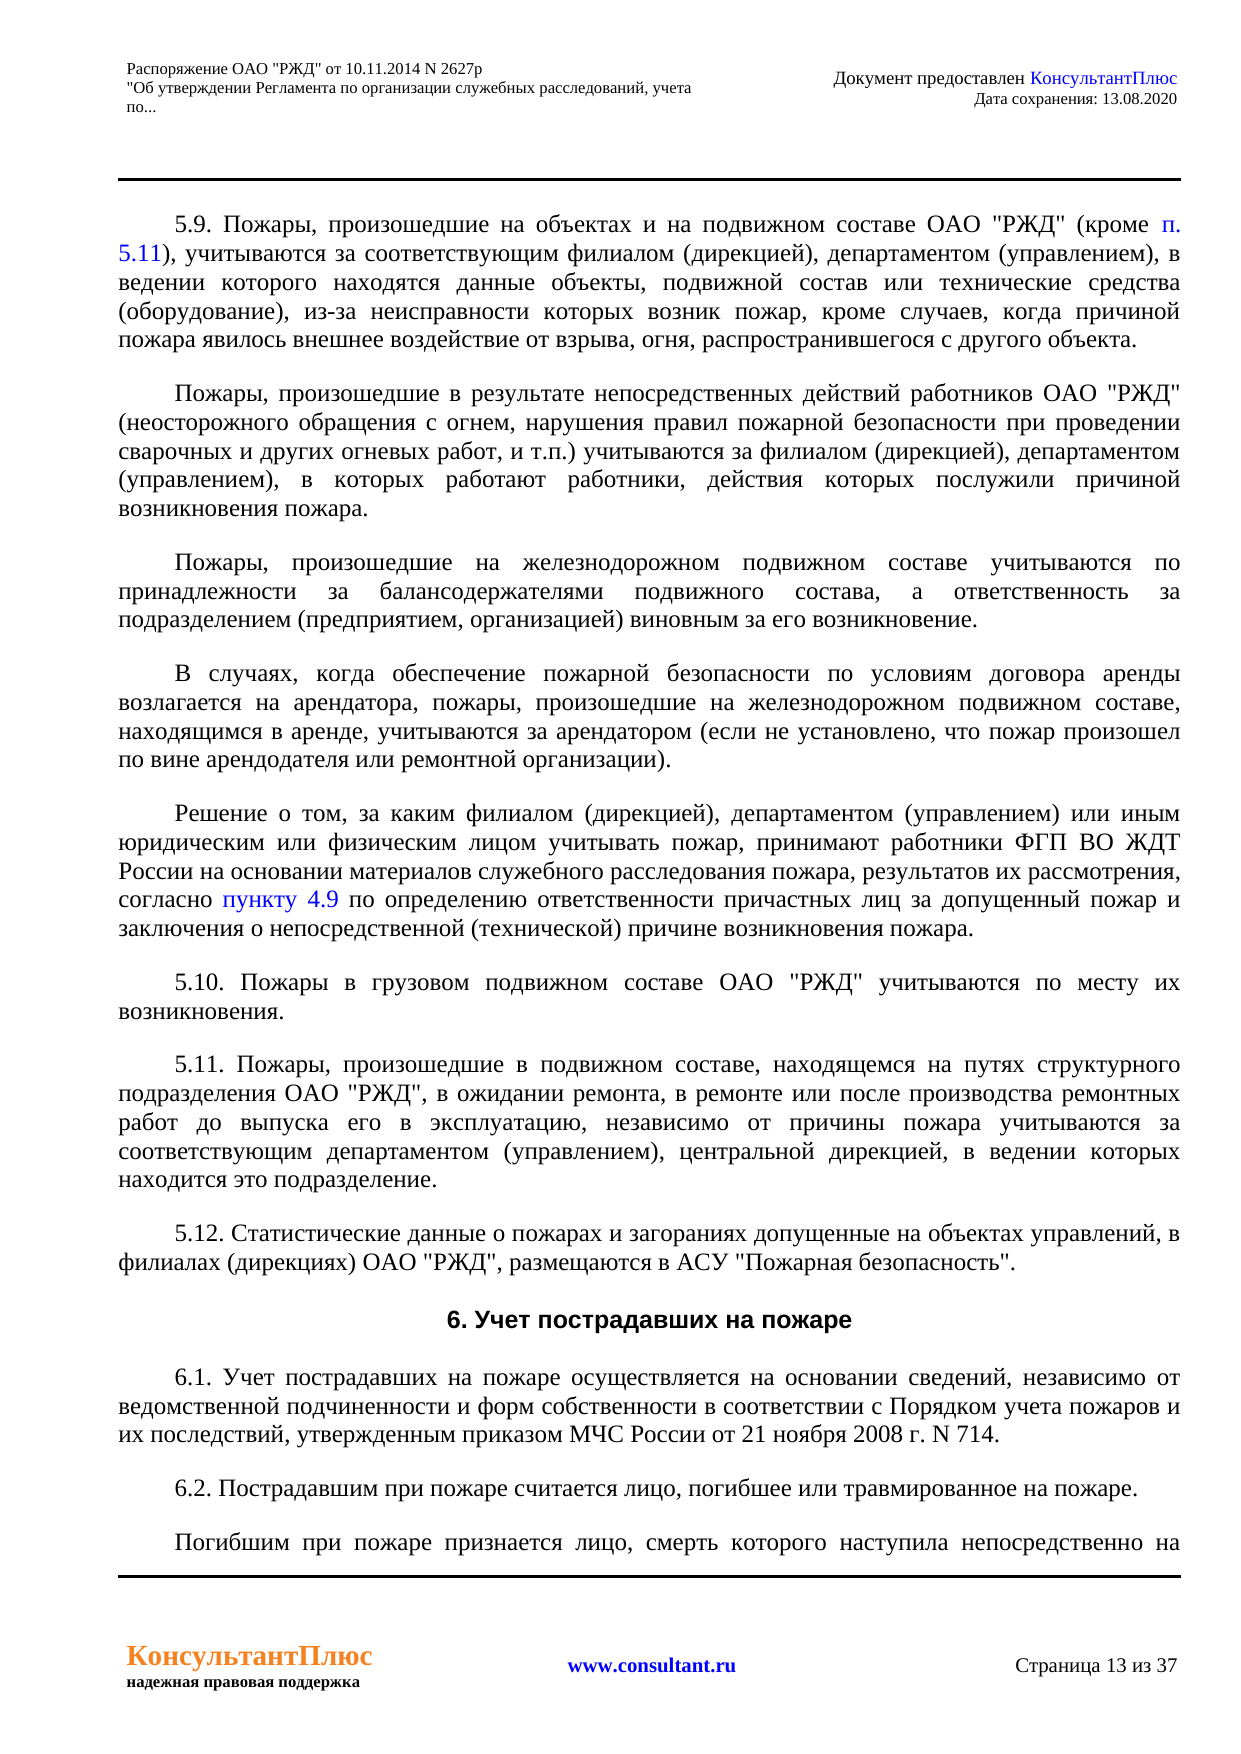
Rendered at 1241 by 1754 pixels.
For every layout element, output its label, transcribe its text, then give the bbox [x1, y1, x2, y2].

text 5.10. Пожары в грузовом подвижном составе ОАО "РЖД" учитываются по месту их возникновения. [118, 967, 1181, 1024]
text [118, 1527, 1181, 1556]
text Пожары, произошедшие на железнодорожном подвижном составе учитываются по принадлежности за балансодержателями подвижного состава, а ответственность за подразделением (предприятием, организацией) виновным за его возникновение. [118, 547, 1181, 633]
text 5.12. Статистические данные о пожарах и загораниях допущенные на объектах управлений, в филиалах (дирекциях) ОАО "РЖД", размещаются в АСУ "Пожарная безопасность". [118, 1218, 1181, 1276]
text 6.2. Пострадавшим при пожаре считается лицо, погибшее или травмированное на пожаре. [118, 1473, 1181, 1502]
text В случаях, когда обеспечение пожарной безопасности по условиям договора аренды возлагается на арендатора, пожары, произошедшие на железнодорожном подвижном составе, находящимся в аренде, учитываются за арендатором (если не установлено, что пожар произошел по вине арендодателя или ремонтной организации). [118, 658, 1181, 773]
text Решение о том, за каким филиалом (дирекцией), департаментом (управлением) или иным юридическим или физическим лицом учитывать пожар, принимают работники ФГП ВО ЖДТ России на основании материалов служебного расследования пожара, результатов их рассмотрения, согласно пункту 4.9 по определению ответственности причастных лиц за допущенный пожар и заключения о непосредственной (технической) причине возникновения пожара. [118, 798, 1181, 942]
text Пожары, произошедшие в результате непосредственных действий работников ОАО "РЖД" (неосторожного обращения с огнем, нарушения правил пожарной безопасности при проведении сварочных и других огневых работ, и т.п.) учитываются за филиалом (дирекцией), департаментом (управлением), в которых работают работники, действия которых послужили причиной возникновения пожара. [118, 378, 1181, 522]
text 5.9. Пожары, произошедшие на объектах и на подвижном составе ОАО "РЖД" (кроме п. 5.11), учитываются за соответствующим филиалом (дирекцией), департаментом (управлением), в ведении которого находятся данные объекты, подвижной состав или технические средства (оборудование), из-за неисправности которых возник пожар, кроме случаев, когда причиной пожара явилось внешнее воздействие от взрыва, огня, распространившегося с другого объекта. [118, 209, 1181, 353]
title 6. Учет пострадавших на пожаре [118, 1304, 1181, 1333]
text 5.11. Пожары, произошедшие в подвижном составе, находящемся на путях структурного подразделения ОАО "РЖД", в ожидании ремонта, в ремонте или после производства ремонтных работ до выпуска его в эксплуатацию, независимо от причины пожара учитываются за соответствующим департаментом (управлением), центральной дирекцией, в ведении которых находится это подразделение. [118, 1049, 1181, 1193]
text 6.1. Учет пострадавших на пожаре осуществляется на основании сведений, независимо от ведомственной подчиненности и форм собственности в соответствии с Порядком учета пожаров и их последствий, утвержденным приказом МЧС России от 21 ноября 2008 г. N 714. [118, 1362, 1181, 1448]
